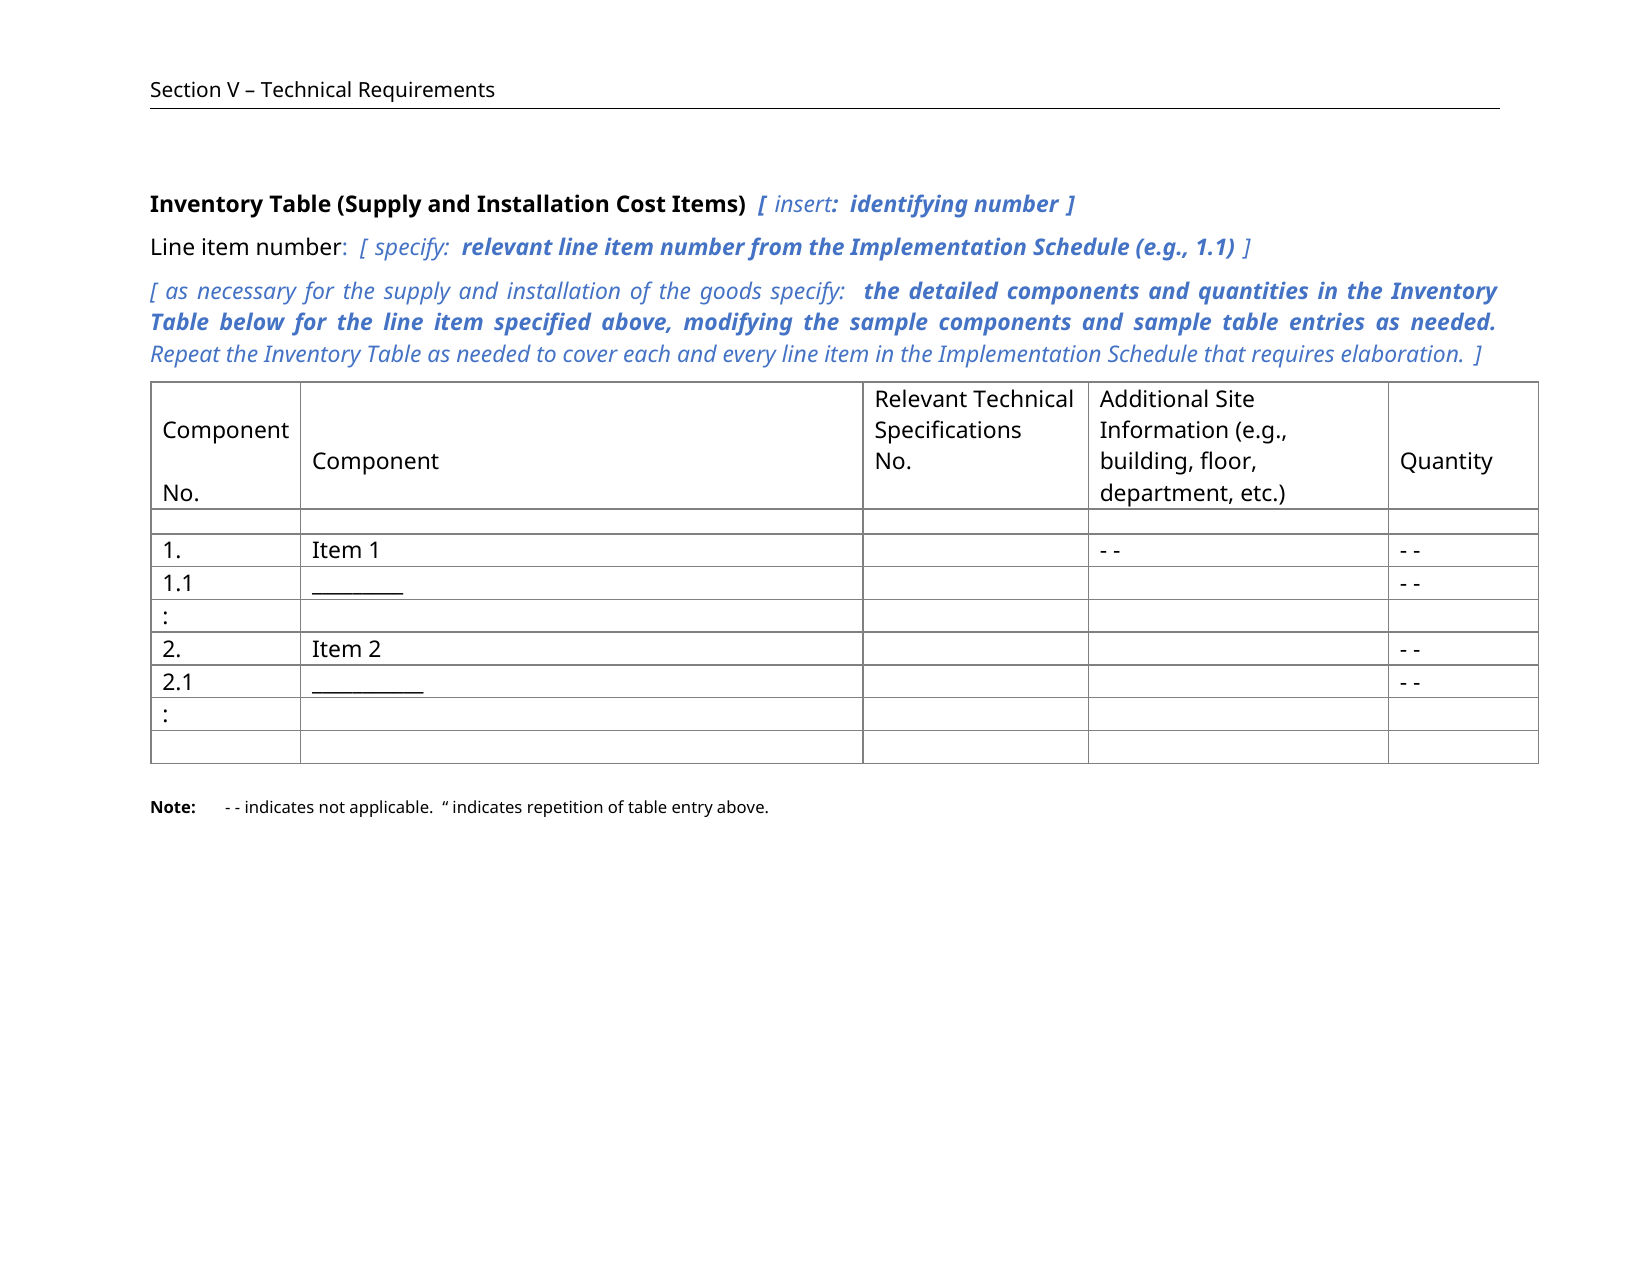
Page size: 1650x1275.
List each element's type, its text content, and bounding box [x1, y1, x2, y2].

table_cell : [152, 698, 300, 730]
text Note: - - indicates not applicable. “ indicates repetition of table entry above. [150, 795, 1500, 818]
table_cell [152, 510, 300, 533]
table_cell [301, 600, 862, 631]
table_cell [1389, 731, 1538, 762]
table_cell 1. [152, 535, 300, 566]
table_cell _________ [301, 567, 862, 598]
table_cell [152, 731, 300, 762]
table_header Component [301, 383, 862, 508]
table_cell [1089, 698, 1388, 730]
table_cell [864, 535, 1088, 566]
table_cell [1089, 510, 1388, 533]
table_cell Item 2 [301, 633, 862, 664]
table_cell [1089, 600, 1388, 631]
table_cell [301, 698, 862, 730]
table_cell [864, 633, 1088, 664]
table_cell [1089, 633, 1388, 664]
table_header Quantity [1389, 383, 1538, 508]
table_header Additional Site Information (e.g., building, floor, department, etc.) [1089, 383, 1388, 508]
table_cell [864, 698, 1088, 730]
table_cell - - [1389, 567, 1538, 598]
table_cell : [152, 600, 300, 631]
table_cell - - [1389, 666, 1538, 697]
table_cell 1.1 [152, 567, 300, 598]
table_cell [1089, 666, 1388, 697]
table_cell [864, 567, 1088, 598]
table_cell [864, 510, 1088, 533]
table_cell [1389, 600, 1538, 631]
table_cell [864, 666, 1088, 697]
table_cell [1389, 698, 1538, 730]
table_cell [301, 510, 862, 533]
table_cell [1389, 510, 1538, 533]
table_cell 2. [152, 633, 300, 664]
table_cell 2.1 [152, 666, 300, 697]
table_cell - - [1389, 633, 1538, 664]
text Inventory Table (Supply and Installation Cost Items) [ insert: identifying number ] [150, 187, 1500, 219]
text [ as necessary for the supply and installation of the goods specify: the detailed components and quantities in the Inventory Table below for the line item specified above, modifying the sample components and sample table entries as needed. Repeat the Inventory Table as needed to cover each and every line item in the Implementation Schedule that requires elaboration. ] [150, 275, 1500, 369]
table_cell [301, 731, 862, 762]
table_cell - - [1389, 535, 1538, 566]
table_cell ___________ [301, 666, 862, 697]
table_cell Item 1 [301, 535, 862, 566]
table_cell [1089, 567, 1388, 598]
table_cell [864, 731, 1088, 762]
table_header Relevant Technical Specifications No. [864, 383, 1088, 508]
table_cell [1089, 731, 1388, 762]
table_cell - - [1089, 535, 1388, 566]
table_cell [864, 600, 1088, 631]
text Line item number: [ specify: relevant line item number from the Implementation Schedule (e.g., 1.1) ] [150, 231, 1500, 262]
table_header Component No. [152, 383, 300, 508]
